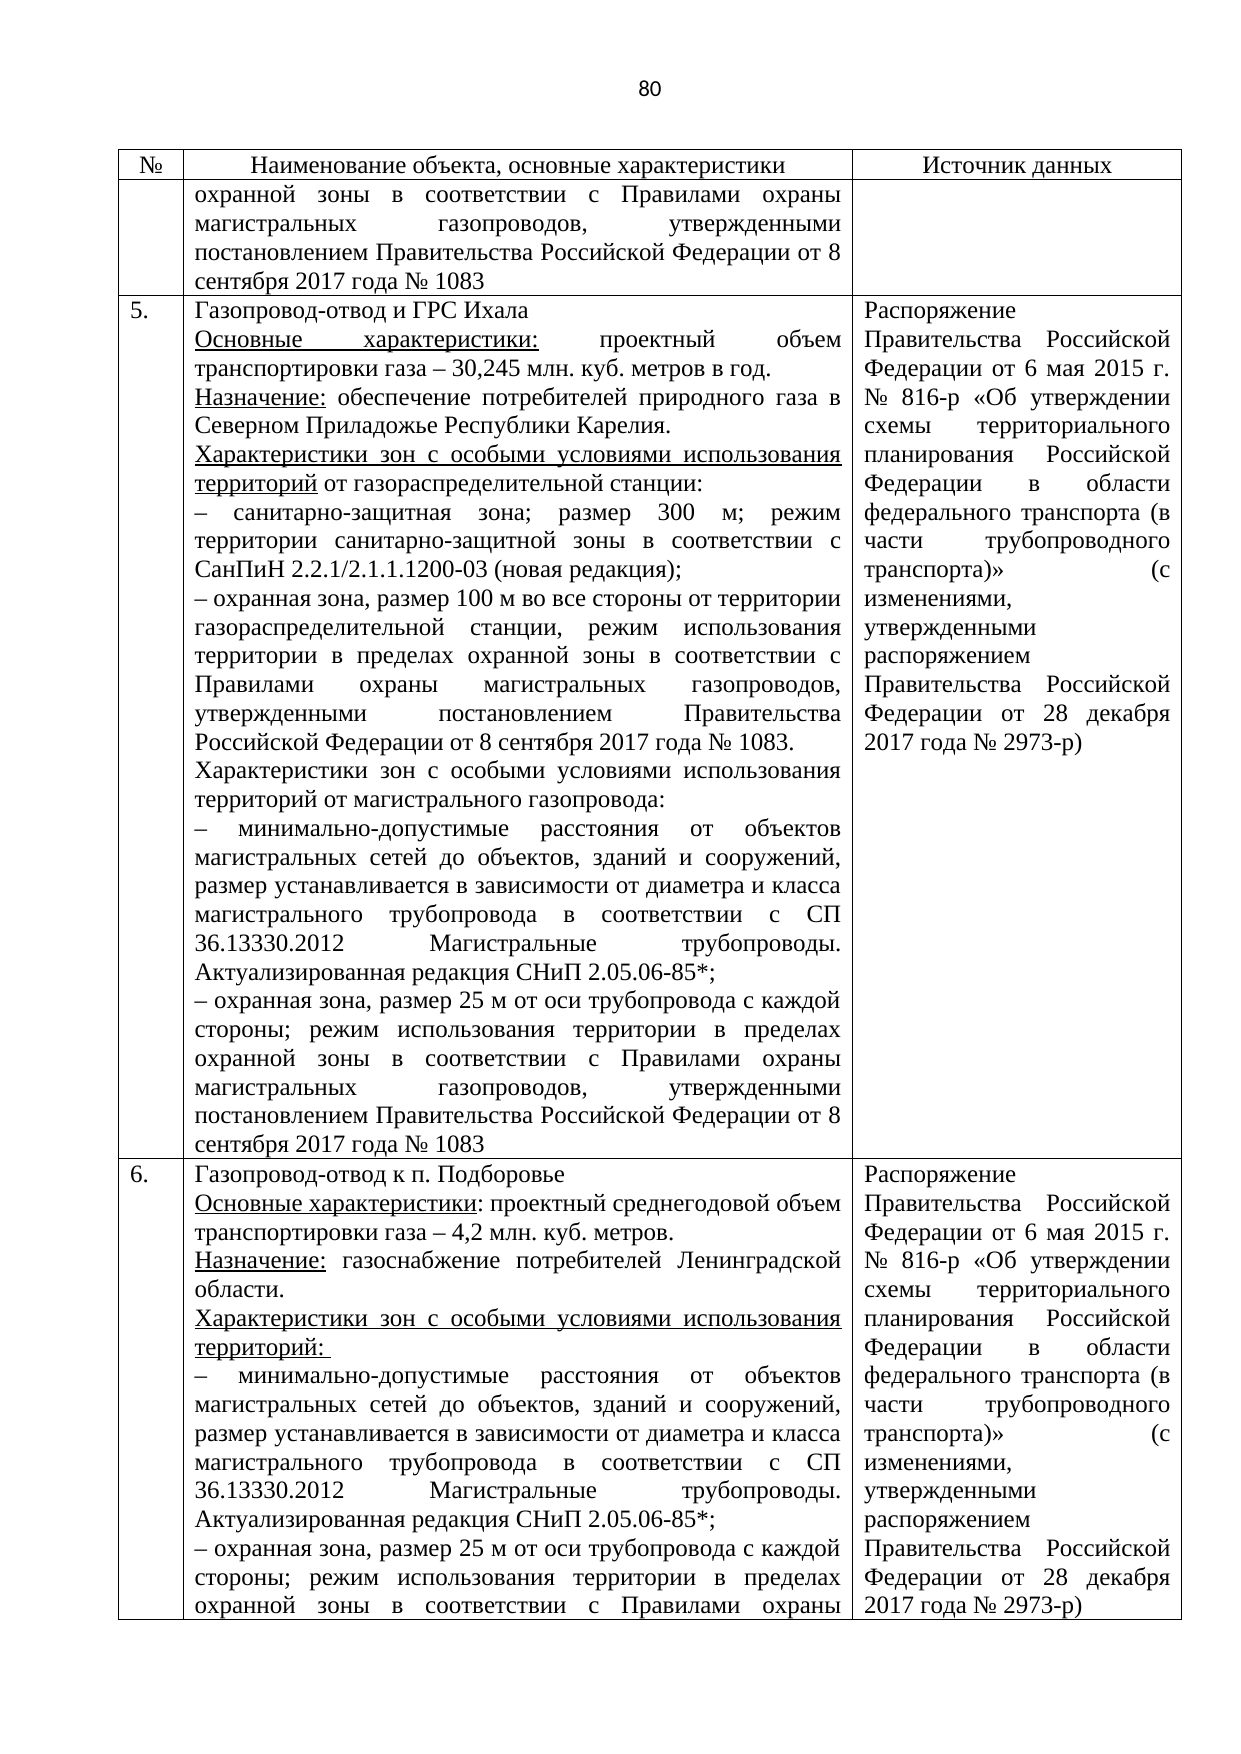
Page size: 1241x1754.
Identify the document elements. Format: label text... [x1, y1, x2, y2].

table_header № [119, 150, 183, 178]
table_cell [184, 1159, 852, 1619]
table_cell 5. [119, 296, 183, 1158]
table_cell Газопровод-отвод и ГРС Ихала Основные характеристики: проектный объем транспортировки газа – 30,245 млн. куб. метров в год. Назначение: обеспечение потребителей природного газа в Северном Приладожье Республики Карелия. Характеристики зон с особыми условиями использования территорий от газораспределительной станции: – санитарно-защитная зона; размер 300 м; режим территории санитарно-защитной зоны в соответствии с СанПиН 2.2.1/2.1.1.1200-03 (новая редакция); – охранная зона, размер 100 м во все стороны от территории газораспределительной станции, режим использования территории в пределах охранной зоны в соответствии с Правилами охраны магистральных газопроводов, утвержденными постановлением Правительства Российской Федерации от 8 сентября 2017 года № 1083. Характеристики зон с особыми условиями использования территорий от магистрального газопровода: – минимально-допустимые расстояния от объектов магистральных сетей до объектов, зданий и сооружений, размер устанавливается в зависимости от диаметра и класса магистрального трубопровода в соответствии с СП 36.13330.2012 Магистральные трубопроводы. Актуализированная редакция СНиП 2.05.06-85*; – охранная зона, размер 25 м от оси трубопровода с каждой стороны; режим использования территории в пределах охранной зоны в соответствии с Правилами охраны магистральных газопроводов, утвержденными постановлением Правительства Российской Федерации от 8 сентября 2017 года № 1083 [184, 296, 852, 1158]
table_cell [853, 180, 1181, 294]
table_cell 6. [119, 1159, 183, 1619]
table_header Наименование объекта, основные характеристики [184, 150, 852, 178]
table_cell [853, 1159, 1181, 1619]
table_cell 4. [119, 180, 183, 294]
table_header Источник данных [853, 150, 1181, 178]
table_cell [184, 180, 852, 294]
